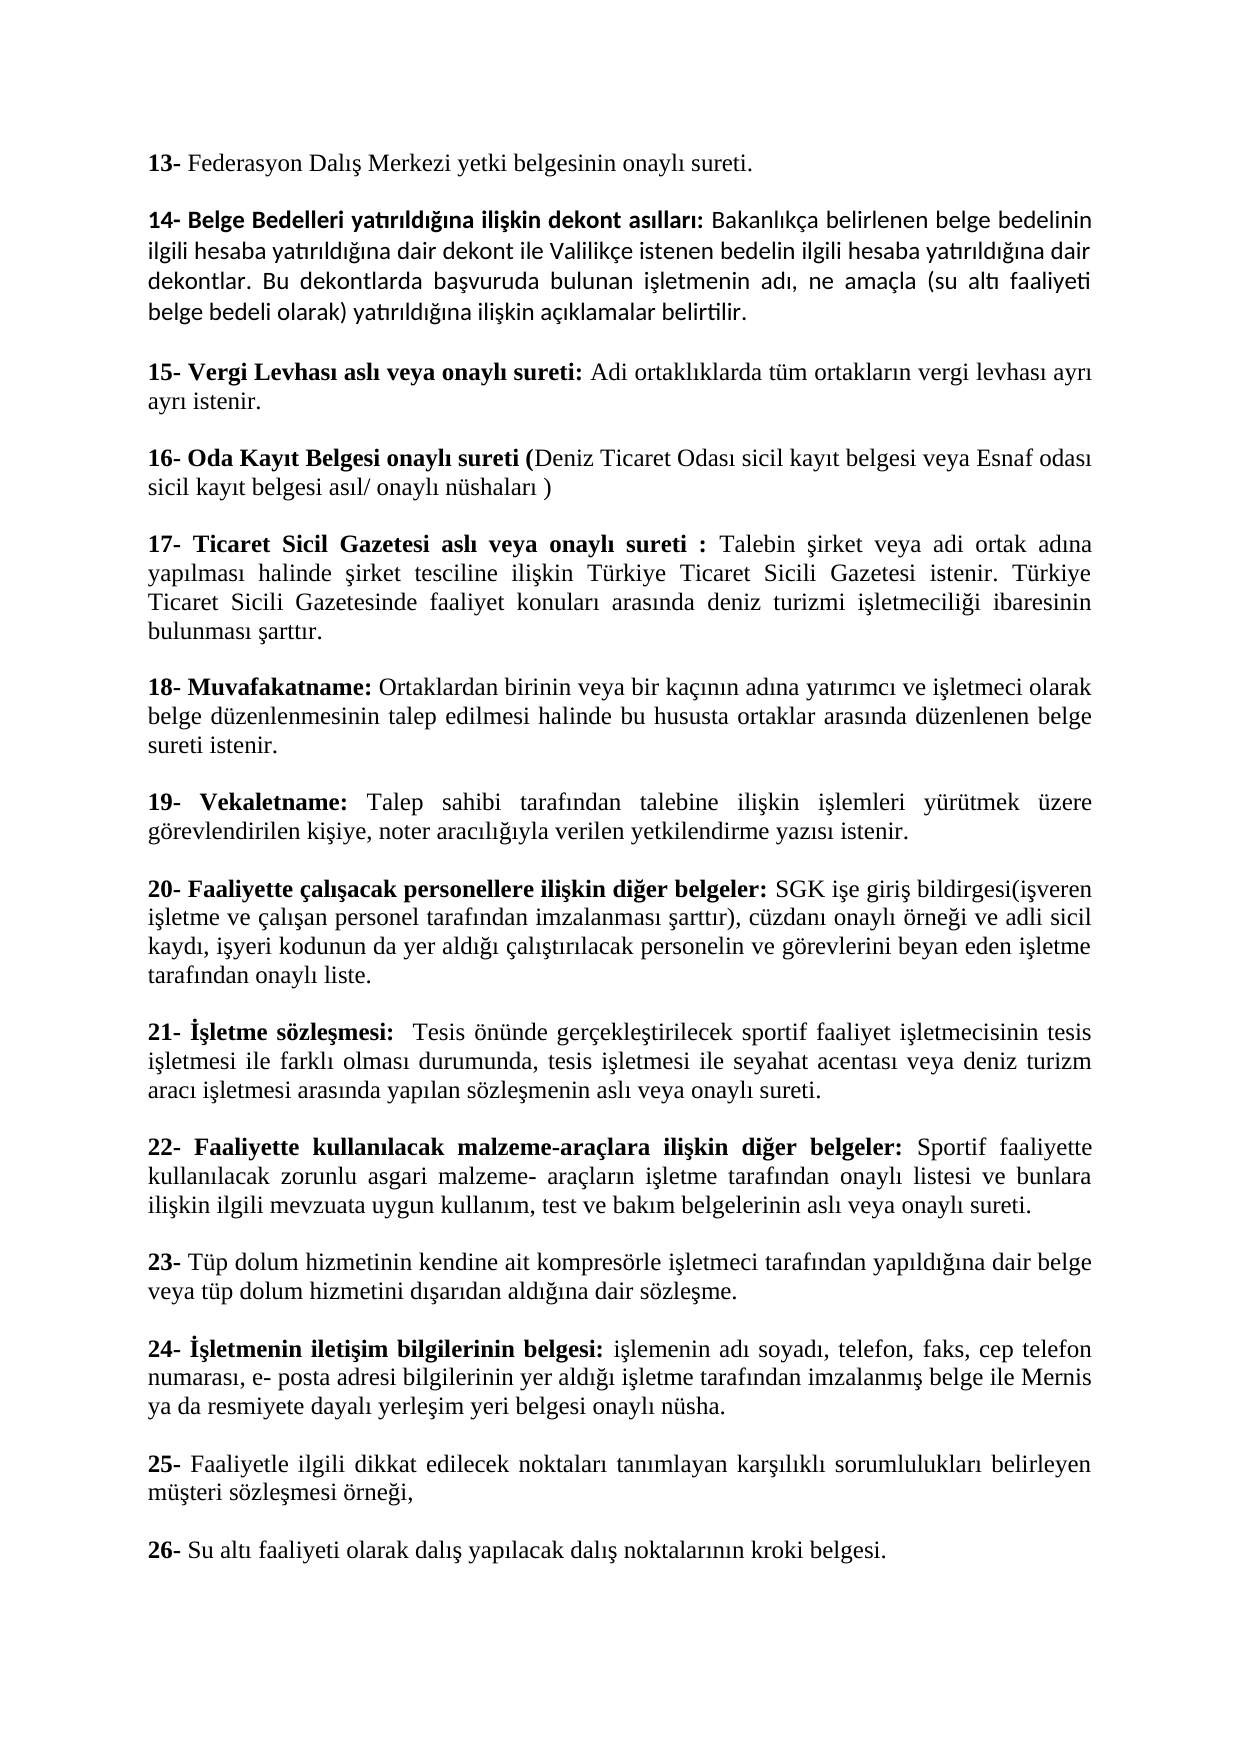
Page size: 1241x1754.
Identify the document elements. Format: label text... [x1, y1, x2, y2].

text 26- Su altı faaliyeti olarak dalış yapılacak dalış noktalarının kroki belgesi. [148, 1535, 1093, 1564]
text 24- İşletmenin iletişim bilgilerinin belgesi: işlemenin adı soyadı, telefon, faks, cep telefon numarası, e- posta adresi bilgilerinin yer aldığı işletme tarafından imzalanmış belge ile Mernis ya da resmiyete dayalı yerleşim yeri belgesi onaylı nüsha. [148, 1334, 1093, 1420]
text 17- Ticaret Sicil Gazetesi aslı veya onaylı sureti : Talebin şirket veya adi ortak adına yapılması halinde şirket tesciline ilişkin Türkiye Ticaret Sicili Gazetesi istenir. Türkiye Ticaret Sicili Gazetesinde faaliyet konuları arasında deniz turizmi işletmeciliği ibaresinin bulunması şarttır. [148, 529, 1093, 644]
text 21- İşletme sözleşmesi: Tesis önünde gerçekleştirilecek sportif faaliyet işletmecisinin tesis işletmesi ile farklı olması durumunda, tesis işletmesi ile seyahat acentası veya deniz turizm aracı işletmesi arasında yapılan sözleşmenin aslı veya onaylı sureti. [148, 1017, 1093, 1104]
text 15- Vergi Levhası aslı veya onaylı sureti: Adi ortaklıklarda tüm ortakların vergi levhası ayrı ayrı istenir. [148, 357, 1093, 414]
text 16- Oda Kayıt Belgesi onaylı sureti (Deniz Ticaret Odası sicil kayıt belgesi veya Esnaf odası sicil kayıt belgesi asıl/ onaylı nüshaları ) [148, 443, 1093, 501]
text 13- Federasyon Dalış Merkezi yetki belgesinin onaylı sureti. [148, 148, 1093, 176]
text 22- Faaliyette kullanılacak malzeme-araçlara ilişkin diğer belgeler: Sportif faaliyette kullanılacak zorunlu asgari malzeme- araçların işletme tarafından onaylı listesi ve bunlara ilişkin ilgili mevzuata uygun kullanım, test ve bakım belgelerinin aslı veya onaylı sureti. [148, 1132, 1093, 1219]
text 18- Muvafakatname: Ortaklardan birinin veya bir kaçının adına yatırımcı ve işletmeci olarak belge düzenlenmesinin talep edilmesi halinde bu hususta ortaklar arasında düzenlenen belge sureti istenir. [148, 672, 1093, 759]
text 25- Faaliyetle ilgili dikkat edilecek noktaları tanımlayan karşılıklı sorumlulukları belirleyen müşteri sözleşmesi örneği, [148, 1449, 1093, 1506]
text 23- Tüp dolum hizmetinin kendine ait kompresörle işletmeci tarafından yapıldığına dair belge veya tüp dolum hizmetini dışarıdan aldığına dair sözleşme. [148, 1247, 1093, 1305]
text 14- Belge Bedelleri yatırıldığına ilişkin dekont asılları: Bakanlıkça belirlenen belge bedelinin ilgili hesaba yatırıldığına dair dekont ile Valilikçe istenen bedelin ilgili hesaba yatırıldığına dair dekontlar. Bu dekontlarda başvuruda bulunan işletmenin adı, ne amaçla (su altı faaliyeti belge bedeli olarak) yatırıldığına ilişkin açıklamalar belirtilir. [148, 204, 1093, 326]
text 19- Vekaletname: Talep sahibi tarafından talebine ilişkin işlemleri yürütmek üzere görevlendirilen kişiye, noter aracılığıyla verilen yetkilendirme yazısı istenir. [148, 787, 1093, 845]
text 20- Faaliyette çalışacak personellere ilişkin diğer belgeler: SGK işe giriş bildirgesi(işveren işletme ve çalışan personel tarafından imzalanması şarttır), cüzdanı onaylı örneği ve adli sicil kaydı, işyeri kodunun da yer aldığı çalıştırılacak personelin ve görevlerini beyan eden işletme tarafından onaylı liste. [148, 874, 1093, 989]
